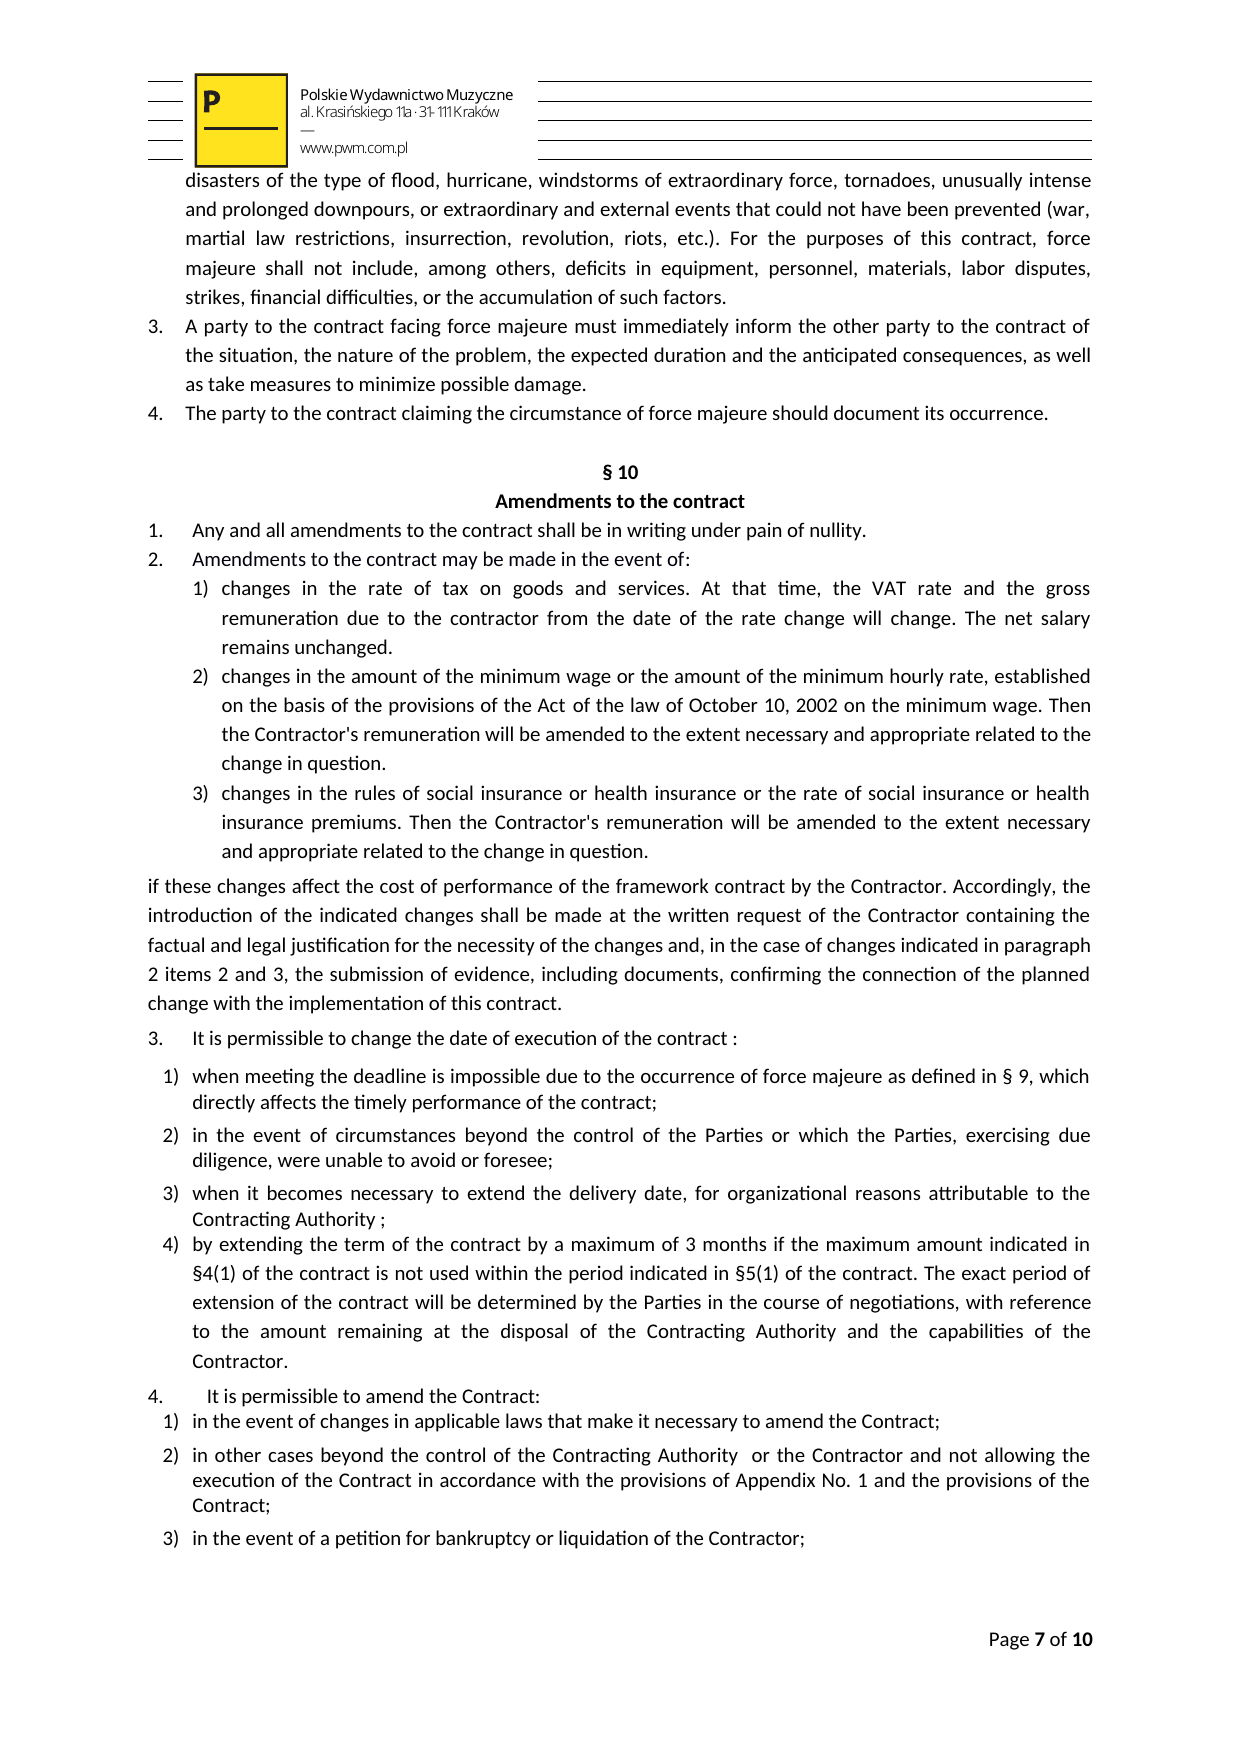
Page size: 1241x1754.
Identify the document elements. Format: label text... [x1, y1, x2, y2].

text if these changes affect the cost of performance of the framework contract by the Contractor. Accordingly, the introduction of the indicated changes shall be made at the written request of the Contractor containing the factual and legal justification for the necessity of the changes and, in the case of changes indicated in paragraph 2 items 2 and 3, the submission of evidence, including documents, confirming the connection of the planned change with the implementation of this contract. [148, 873, 1093, 1016]
list in the event of a petition for bankruptcy or liquidation of the Contractor; [162, 1526, 1093, 1551]
list changes in the rules of social insurance or health insurance or the rate of social insurance or health insurance premiums. Then the Contractor's remuneration will be amended to the extent necessary and appropriate related to the change in question. [192, 780, 1093, 863]
list by extending the term of the contract by a maximum of 3 months if the maximum amount indicated in §4(1) of the contract is not used within the period indicated in §5(1) of the contract. The exact period of extension of the contract will be determined by the Parties in the course of negotiations, with reference to the amount remaining at the disposal of the Contracting Authority and the capabilities of the Contractor. [162, 1231, 1093, 1373]
list in the event of circumstances beyond the control of the Parties or which the Parties, exercising due diligence, were unable to avoid or foresee; [162, 1122, 1093, 1173]
list changes in the amount of the minimum wage or the amount of the minimum hourly rate, established on the basis of the provisions of the Act of the law of October 10, 2002 on the minimum wage. Then the Contractor's remuneration will be amended to the extent necessary and appropriate related to the change in question. [192, 663, 1093, 776]
list when meeting the deadline is impossible due to the occurrence of force majeure as defined in § 9, which directly affects the timely performance of the contract; [162, 1063, 1093, 1114]
list changes in the rate of tax on goods and services. At that time, the VAT rate and the gross remuneration due to the contractor from the date of the rate change will change. The net salary remains unchanged. [192, 576, 1093, 659]
list It is permissible to amend the Contract: [148, 1383, 1093, 1409]
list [148, 167, 1093, 309]
text 3. It is permissible to change the date of execution of the contract : [148, 1026, 1093, 1051]
list when it becomes necessary to extend the delivery date, for organizational reasons attributable to the Contracting Authority ; [162, 1180, 1093, 1231]
list Amendments to the contract may be made in the event of: [148, 546, 1093, 572]
list A party to the contract facing force majeure must immediately inform the other party to the contract of the situation, the nature of the problem, the expected duration and the anticipated consequences, as well as take measures to minimize possible damage. [148, 313, 1093, 397]
list in other cases beyond the control of the Contracting Authority or the Contractor and not allowing the execution of the Contract in accordance with the provisions of Appendix No. 1 and the provisions of the Contract; [162, 1442, 1093, 1518]
subtitle Amendments to the contract [148, 488, 1093, 513]
list in the event of changes in applicable laws that make it necessary to amend the Contract; [162, 1409, 1093, 1434]
list The party to the contract claiming the circumstance of force majeure should document its occurrence. [148, 401, 1093, 426]
list Any and all amendments to the contract shall be in writing under pain of nullity. [148, 517, 1093, 543]
subtitle § 10 [148, 459, 1093, 484]
